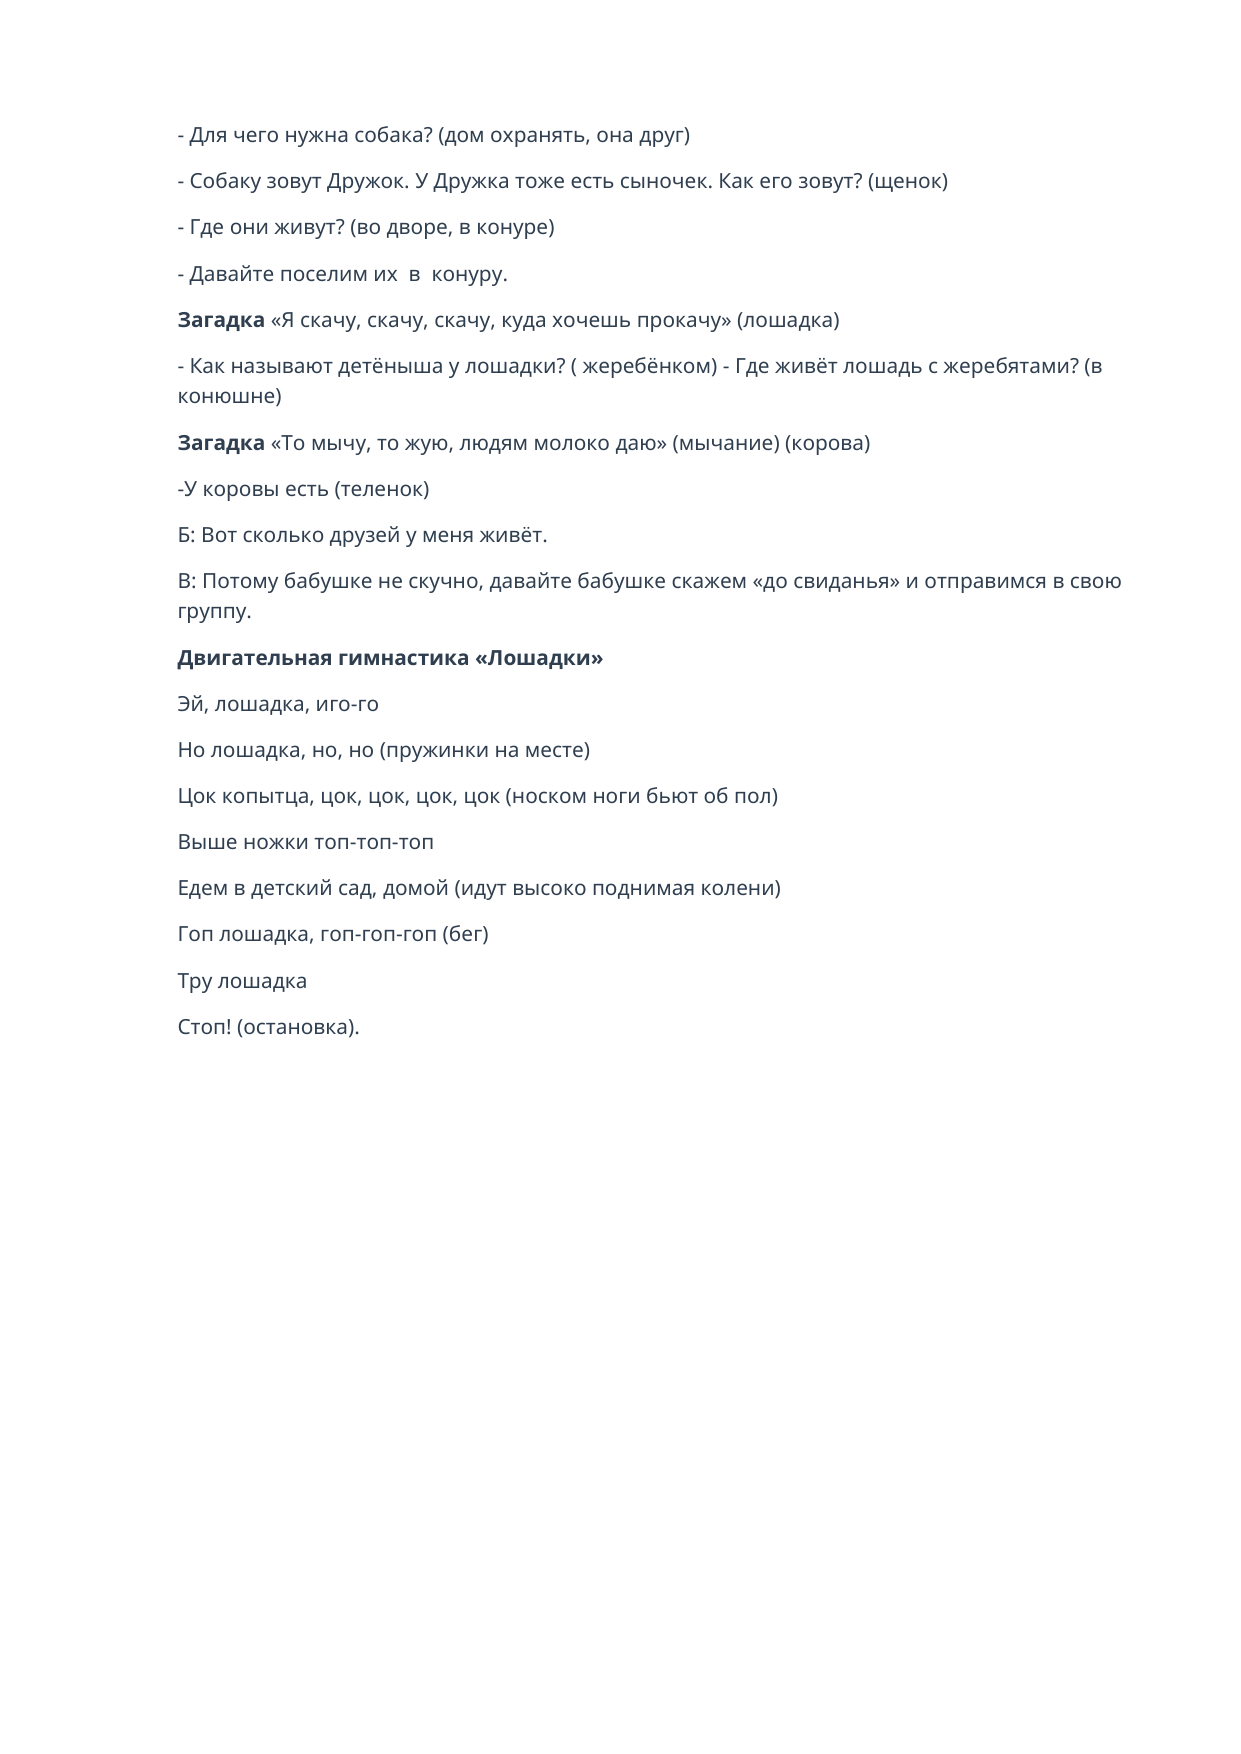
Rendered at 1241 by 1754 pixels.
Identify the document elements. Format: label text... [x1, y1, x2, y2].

text Загадка «Я скачу, скачу, скачу, куда хочешь прокачу» (лошадка) [177, 303, 1152, 333]
text Гоп лошадка, гоп-гоп-гоп (бег) [177, 917, 1152, 948]
text В: Потому бабушке не скучно, давайте бабушке скажем «до свиданья» и отправимся в свою группу. [177, 564, 1152, 625]
text Стоп! (остановка). [177, 1010, 1152, 1040]
text Загадка «То мычу, то жую, людям молоко даю» (мычание) (корова) [177, 426, 1152, 456]
text Но лошадка, но, но (пружинки на месте) [177, 733, 1152, 763]
text -У коровы есть (теленок) [177, 472, 1152, 502]
text Б: Вот сколько друзей у меня живёт. [177, 518, 1152, 548]
text Двигательная гимнастика «Лошадки» [177, 641, 1152, 671]
text - Собаку зовут Дружок. У Дружка тоже есть сыночек. Как его зовут? (щенок) [177, 164, 1152, 195]
text Тру лошадка [177, 964, 1152, 994]
text - Где они живут? (во дворе, в конуре) [177, 210, 1152, 241]
text - Как называют детёныша у лошадки? ( жеребёнком) - Где живёт лошадь с жеребятами? (в конюшне) [177, 349, 1152, 410]
text Эй, лошадка, иго-го [177, 687, 1152, 717]
text Выше ножки топ-топ-топ [177, 825, 1152, 856]
text - Давайте поселим их в конуру. [177, 257, 1152, 287]
text - Для чего нужна собака? (дом охранять, она друг) [177, 118, 1152, 149]
text Едем в детский сад, домой (идут высоко поднимая колени) [177, 871, 1152, 902]
text Цок копытца, цок, цок, цок, цок (носком ноги бьют об пол) [177, 779, 1152, 809]
